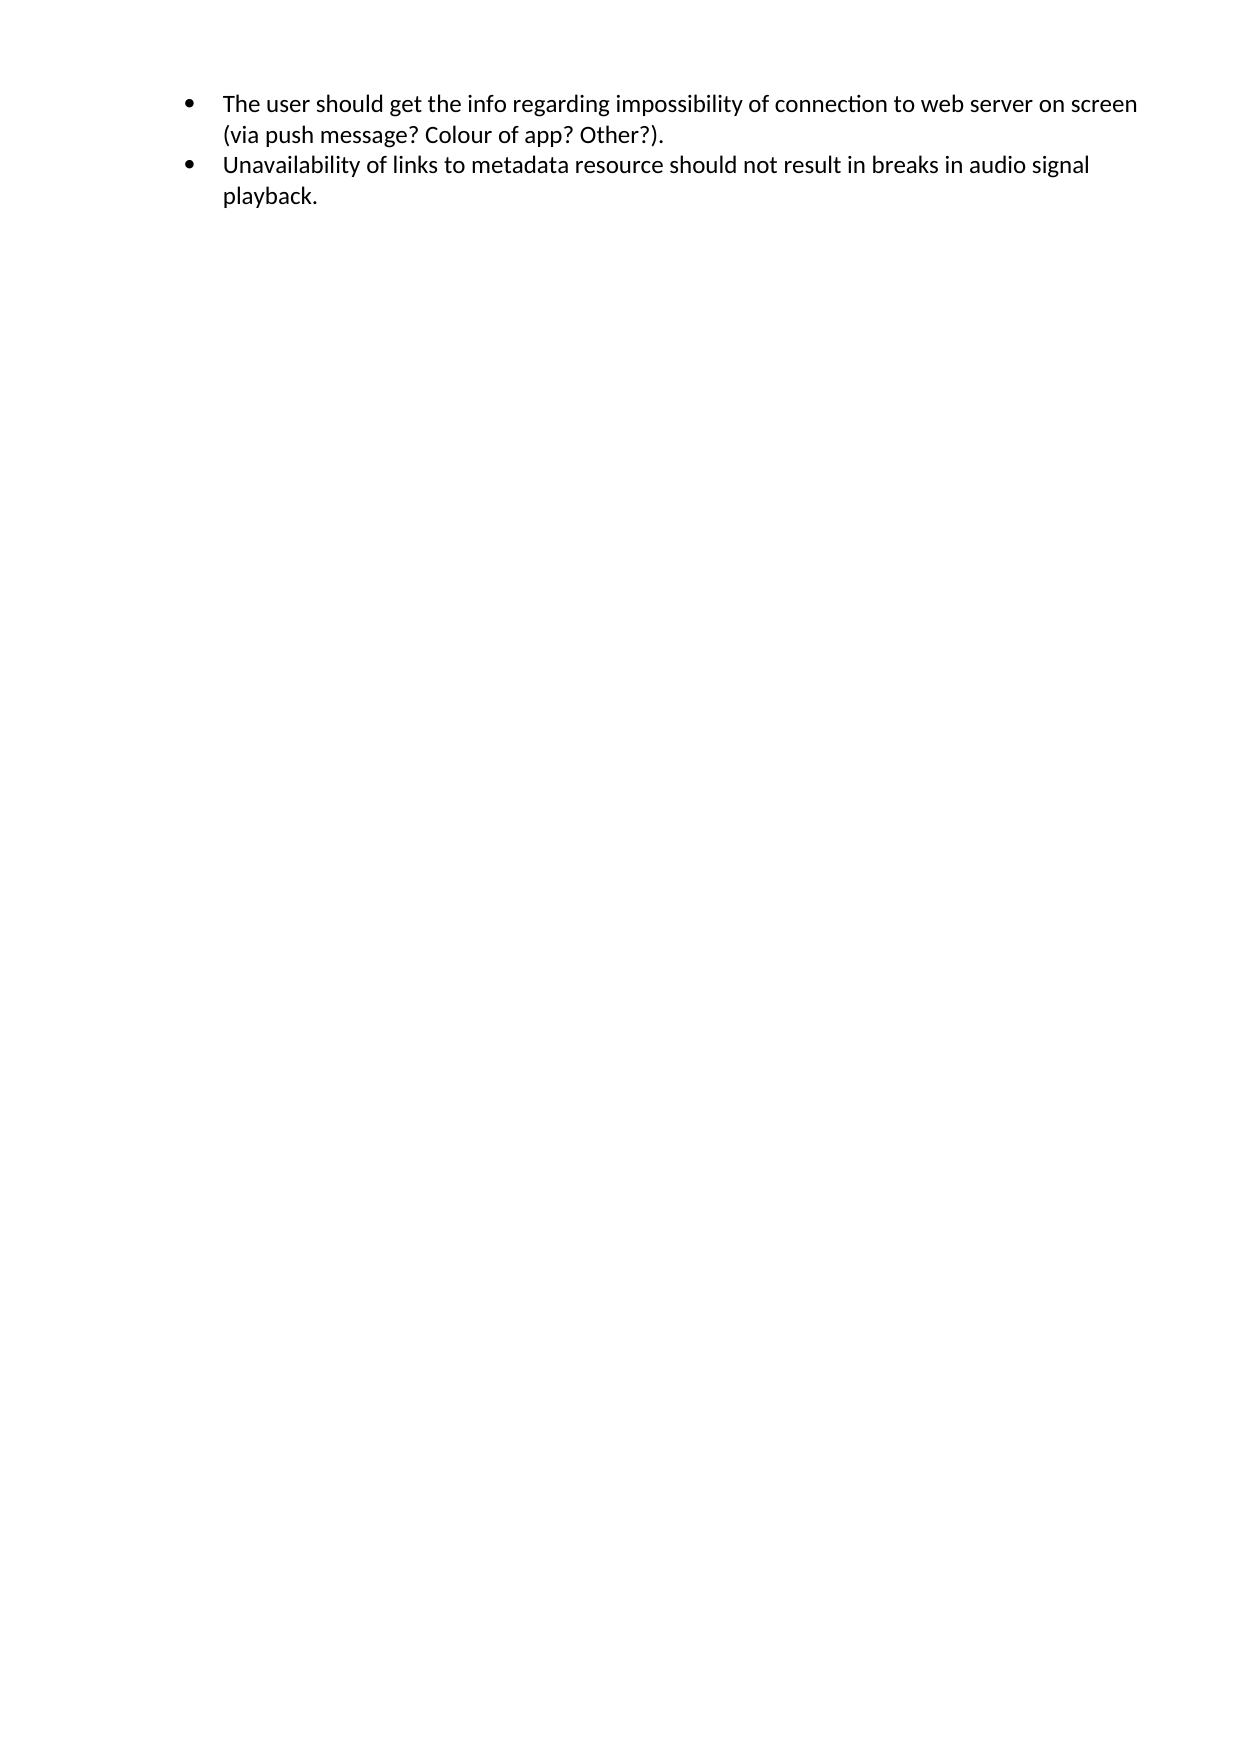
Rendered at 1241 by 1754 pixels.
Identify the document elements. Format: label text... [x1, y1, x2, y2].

list Unavailability of links to metadata resource should not result in breaks in audio signal playback. [185, 149, 1152, 211]
list The user should get the info regarding impossibility of connection to web server on screen (via push message? Colour of app? Other?). [185, 88, 1152, 149]
